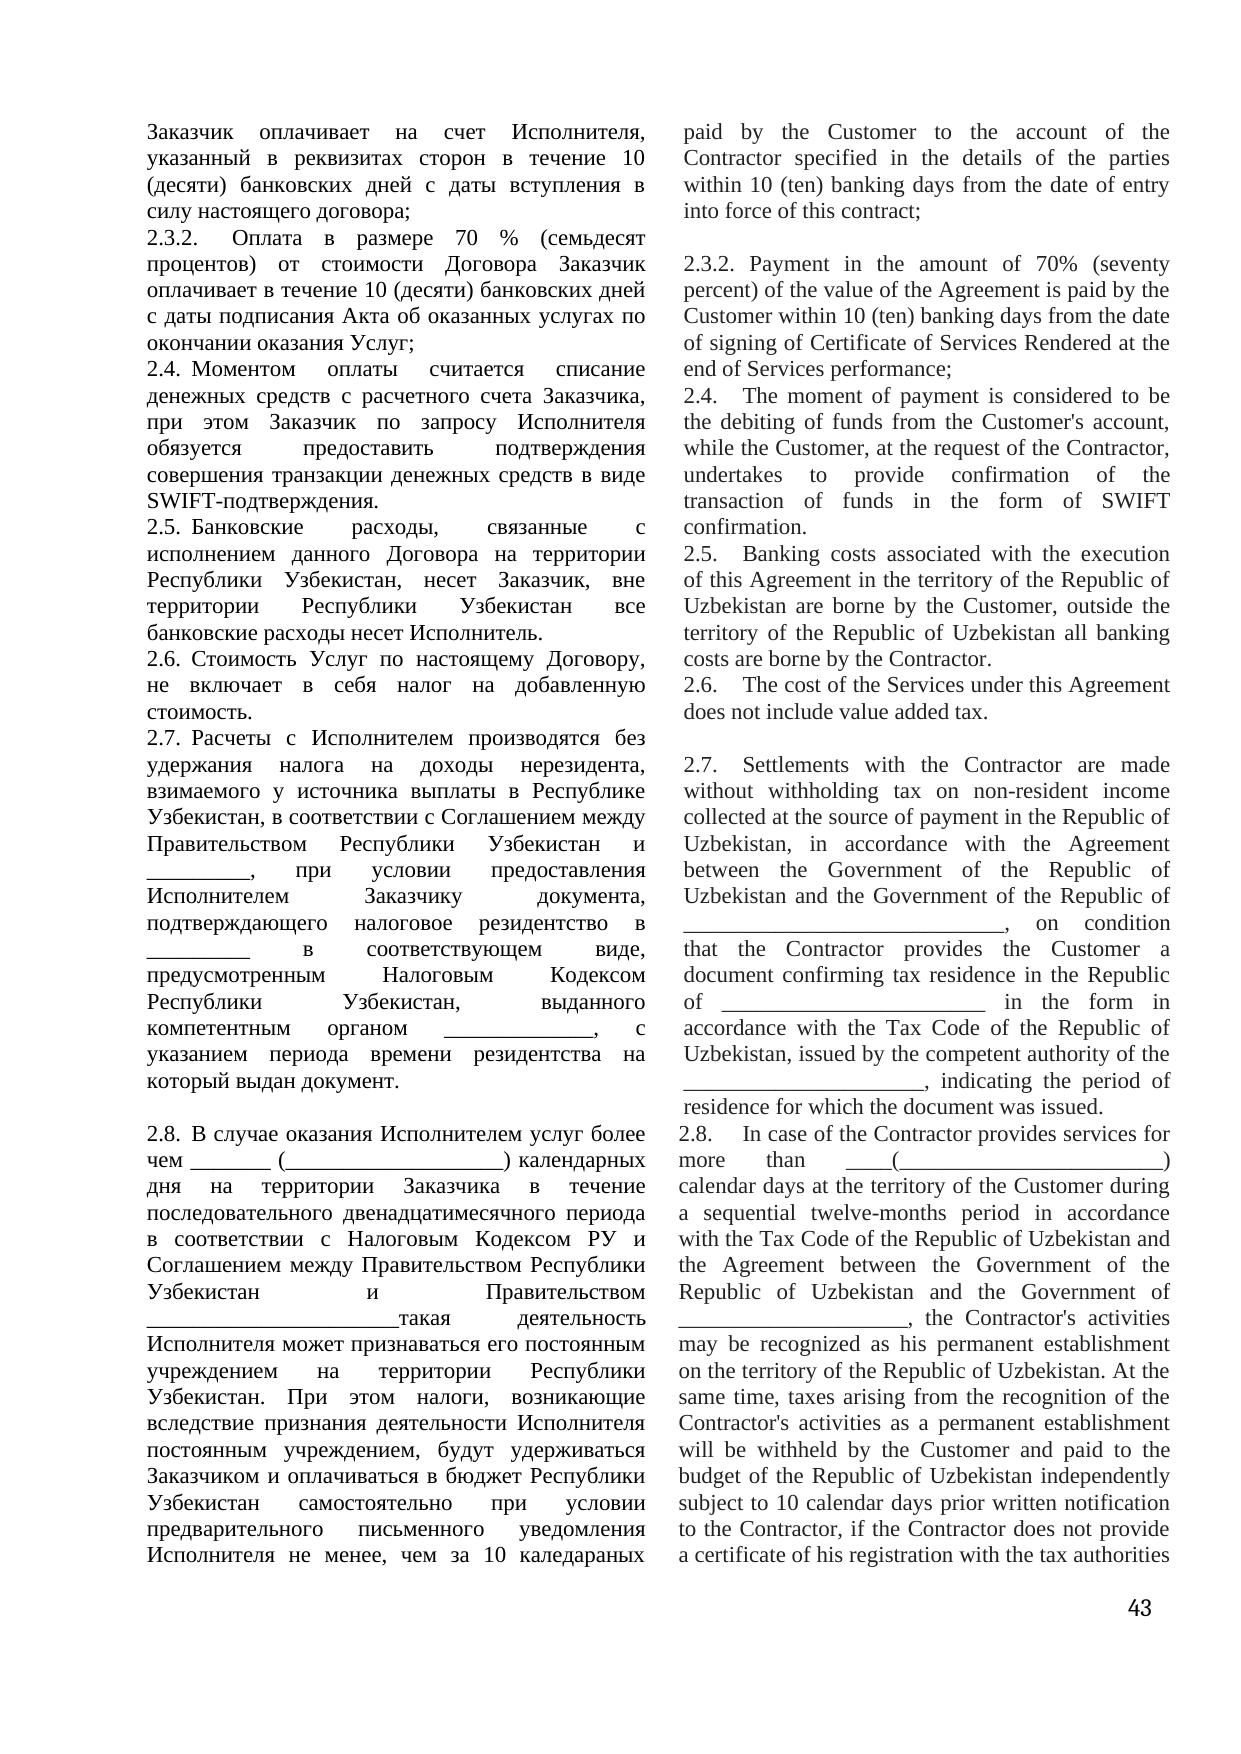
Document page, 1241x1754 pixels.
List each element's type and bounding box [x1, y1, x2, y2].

table_header [147, 118, 657, 1568]
table_header [657, 118, 1182, 1568]
